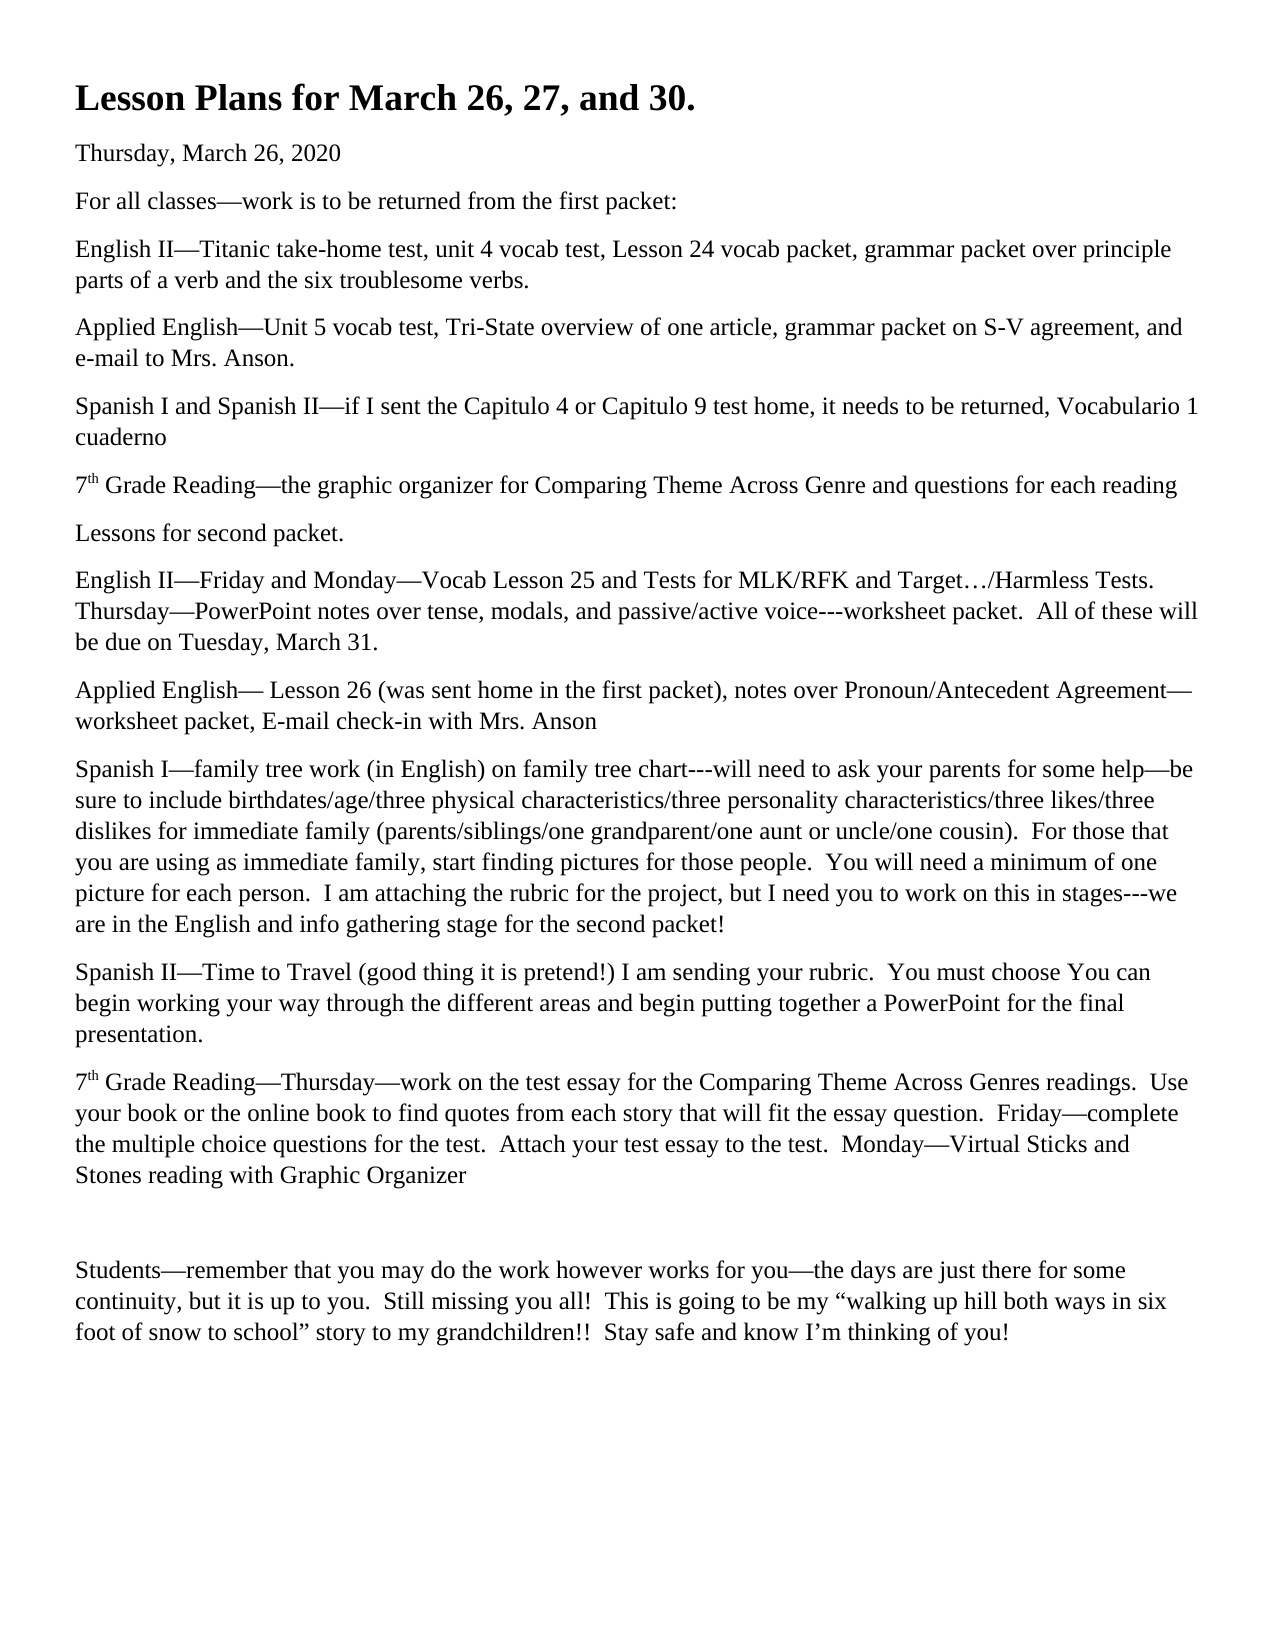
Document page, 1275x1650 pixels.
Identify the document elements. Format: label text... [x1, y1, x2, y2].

text Lessons for second packet. [75, 518, 1200, 546]
text Lesson Plans for March 26, 27, and 30. [75, 75, 1200, 118]
text English II—Friday and Monday—Vocab Lesson 25 and Tests for MLK/RFK and Target…/Harmless Tests. Thursday—PowerPoint notes over tense, modals, and passive/active voice---worksheet packet. All of these will be due on Tuesday, March 31. [75, 565, 1200, 656]
text Spanish II—Time to Travel (good thing it is pretend!) I am sending your rubric. You must choose You can begin working your way through the different areas and begin putting together a PowerPoint for the final presentation. [75, 957, 1200, 1048]
text Spanish I—family tree work (in English) on family tree chart---will need to ask your parents for some help—be sure to include birthdates/age/three physical characteristics/three personality characteristics/three likes/three dislikes for immediate family (parents/siblings/one grandparent/one aunt or uncle/one cousin). For those that you are using as immediate family, start finding pictures for those people. You will need a minimum of one picture for each person. I am attaching the rubric for the project, but I need you to work on this in stages---we are in the English and info gathering stage for the second packet! [75, 754, 1200, 938]
text For all classes—work is to be returned from the first packet: [75, 186, 1200, 215]
text Thursday, March 26, 2020 [75, 138, 1200, 167]
text Applied English— Lesson 26 (was sent home in the first packet), notes over Pronoun/Antecedent Agreement—worksheet packet, E-mail check-in with Mrs. Anson [75, 675, 1200, 735]
text 7th Grade Reading—Thursday—work on the test essay for the Comparing Theme Across Genres readings. Use your book or the online book to find quotes from each story that will fit the essay question. Friday—complete the multiple choice questions for the test. Attach your test essay to the test. Monday—Virtual Sticks and Stones reading with Graphic Organizer [75, 1067, 1200, 1188]
text Applied English—Unit 5 vocab test, Tri-State overview of one article, grammar packet on S-V agreement, and e-mail to Mrs. Anson. [75, 312, 1200, 372]
text Spanish I and Spanish II—if I sent the Capitulo 4 or Capitulo 9 test home, it needs to be returned, Vocabulario 1 cuaderno [75, 391, 1200, 451]
text Students—remember that you may do the work however works for you—the days are just there for some continuity, but it is up to you. Still missing you all! This is going to be my “walking up hill both ways in six foot of snow to school” story to my grandchildren!! Stay safe and know I’m thinking of you! [75, 1255, 1200, 1346]
text 7th Grade Reading—the graphic organizer for Comparing Theme Across Genre and questions for each reading [75, 470, 1200, 499]
text English II—Titanic take-home test, unit 4 vocab test, Lesson 24 vocab packet, grammar packet over principle parts of a verb and the six troublesome verbs. [75, 234, 1200, 293]
